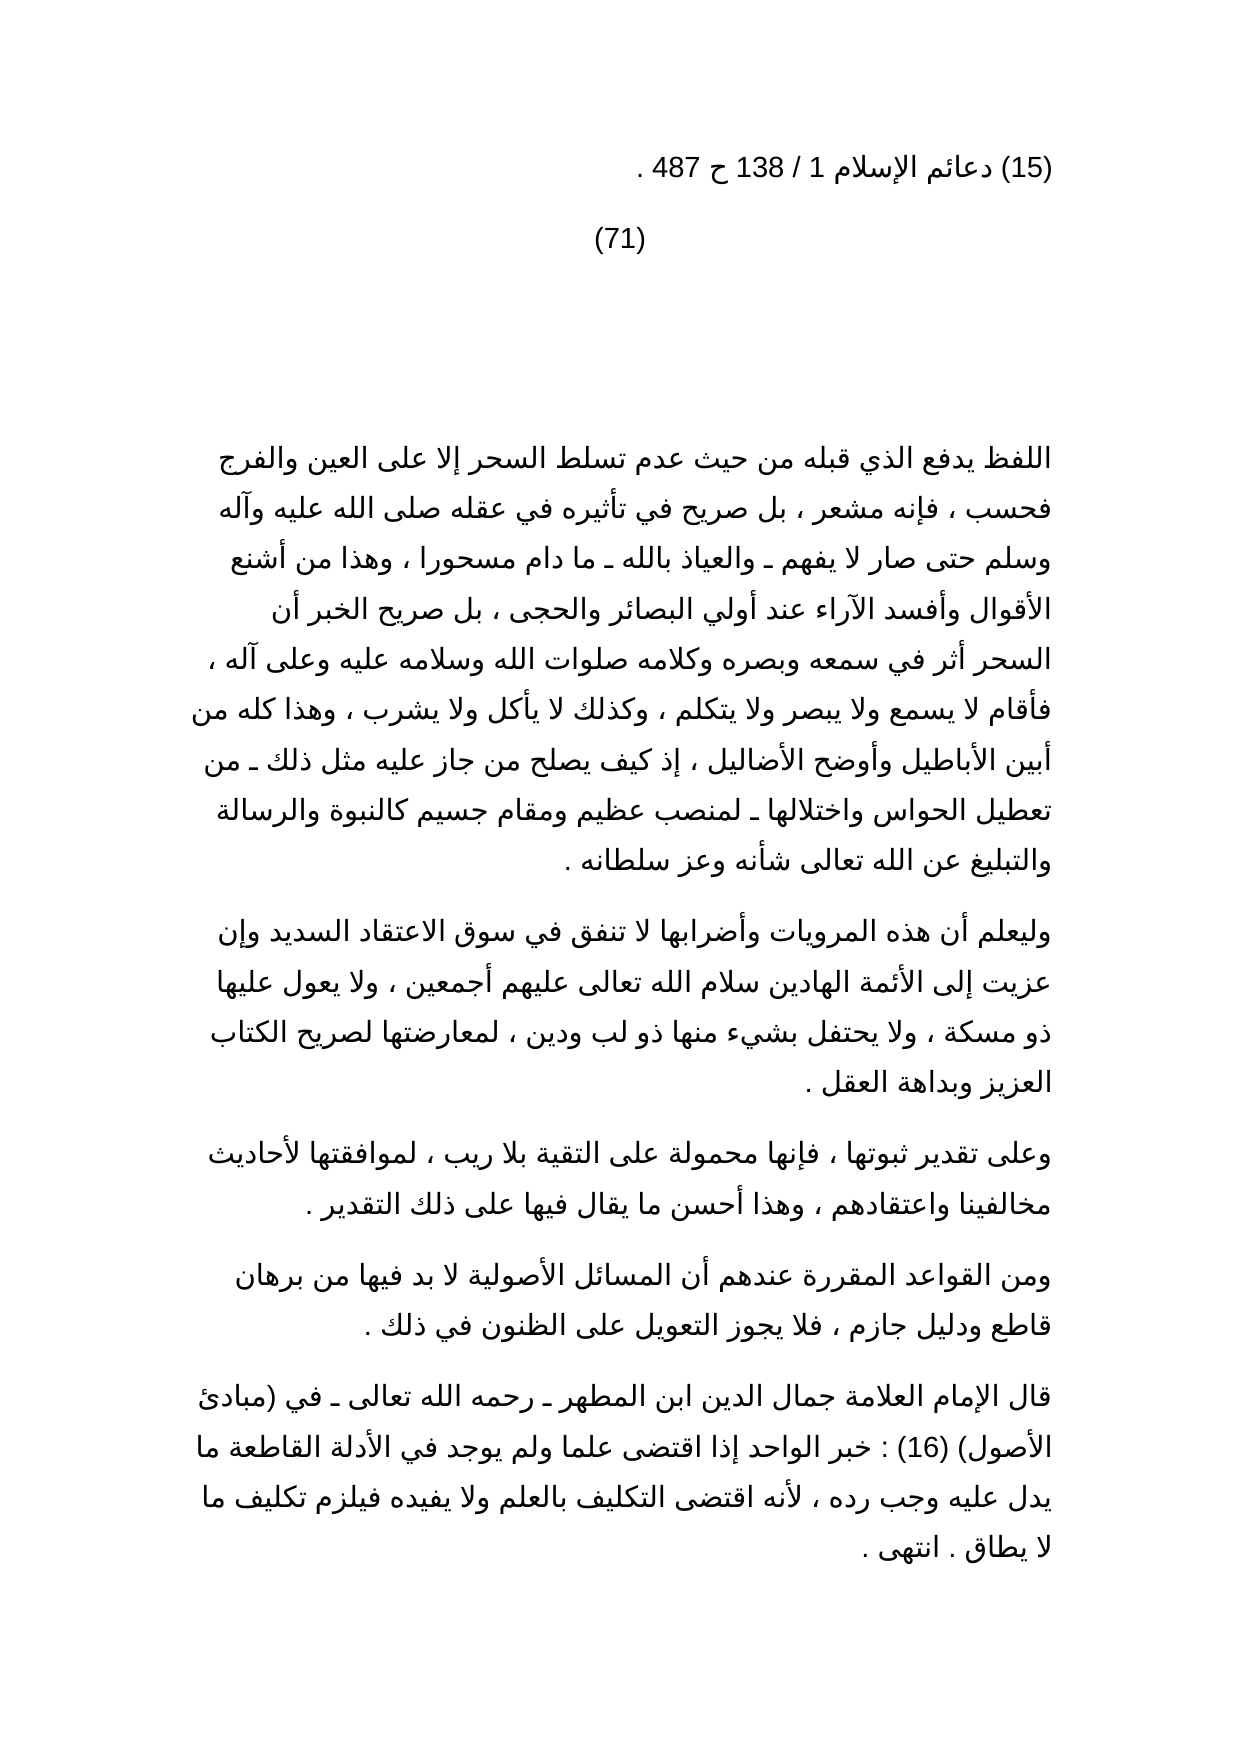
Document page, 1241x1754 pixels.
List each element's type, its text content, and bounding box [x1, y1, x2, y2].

text ومن القواعد المقررة عندهم أن المسائل الأصولية لا بد فيها من برهان قاطع ودليل جازم ، فلا يجوز التعويل على الظنون في ذلك . [187, 1258, 1053, 1342]
text اللفظ يدفع الذي قبله من حيث عدم تسلط السحر إلا على العين والفرج فحسب ، فإنه مشعر ، بل صريح في تأثيره في عقله صلى الله عليه وآله وسلم حتى صار لا يفهم ـ والعياذ بالله ـ ما دام مسحورا ، وهذا من أشنع الأقوال وأفسد الآراء عند أولي البصائر والحجى ، بل صريح الخبر أن السحر أثر في سمعه وبصره وكلامه صلوات الله وسلامه عليه وعلى آله ، فأقام لا يسمع ولا يبصر ولا يتكلم ، وكذلك لا يأكل ولا يشرب ، وهذا كله من أبين الأباطيل وأوضح الأضاليل ، إذ كيف يصلح من جاز عليه مثل ذلك ـ من تعطيل الحواس واختلالها ـ لمنصب عظيم ومقام جسيم كالنبوة والرسالة والتبليغ عن الله تعالى شأنه وعز سلطانه . [187, 441, 1053, 877]
text وعلى تقدير ثبوتها ، فإنها محمولة على التقية بلا ريب ، لموافقتها لأحاديث مخالفينا واعتقادهم ، وهذا أحسن ما يقال فيها على ذلك التقدير . [187, 1137, 1053, 1220]
text وليعلم أن هذه المرويات وأضرابها لا تنفق في سوق الاعتقاد السديد وإن عزيت إلى الأئمة الهادين سلام الله تعالى عليهم أجمعين ، ولا يعول عليها ذو مسكة ، ولا يحتفل بشيء منها ذو لب ودين ، لمعارضتها لصريح الكتاب العزيز وبداهة العقل . [187, 914, 1053, 1099]
text (15) دعائم الإسلام 1 / 138 ح 487 . [187, 150, 1053, 183]
text (71) [187, 221, 1053, 255]
text قال الإمام العلامة جمال الدين ابن المطهر ـ رحمه الله تعالى ـ في (مبادئ الأصول) (16) : خبر الواحد إذا اقتضى علما ولم يوجد في الأدلة القاطعة ما يدل عليه وجب رده ، لأنه اقتضى التكليف بالعلم ولا يفيده فيلزم تكليف ما لا يطاق . انتهى . [187, 1379, 1053, 1564]
